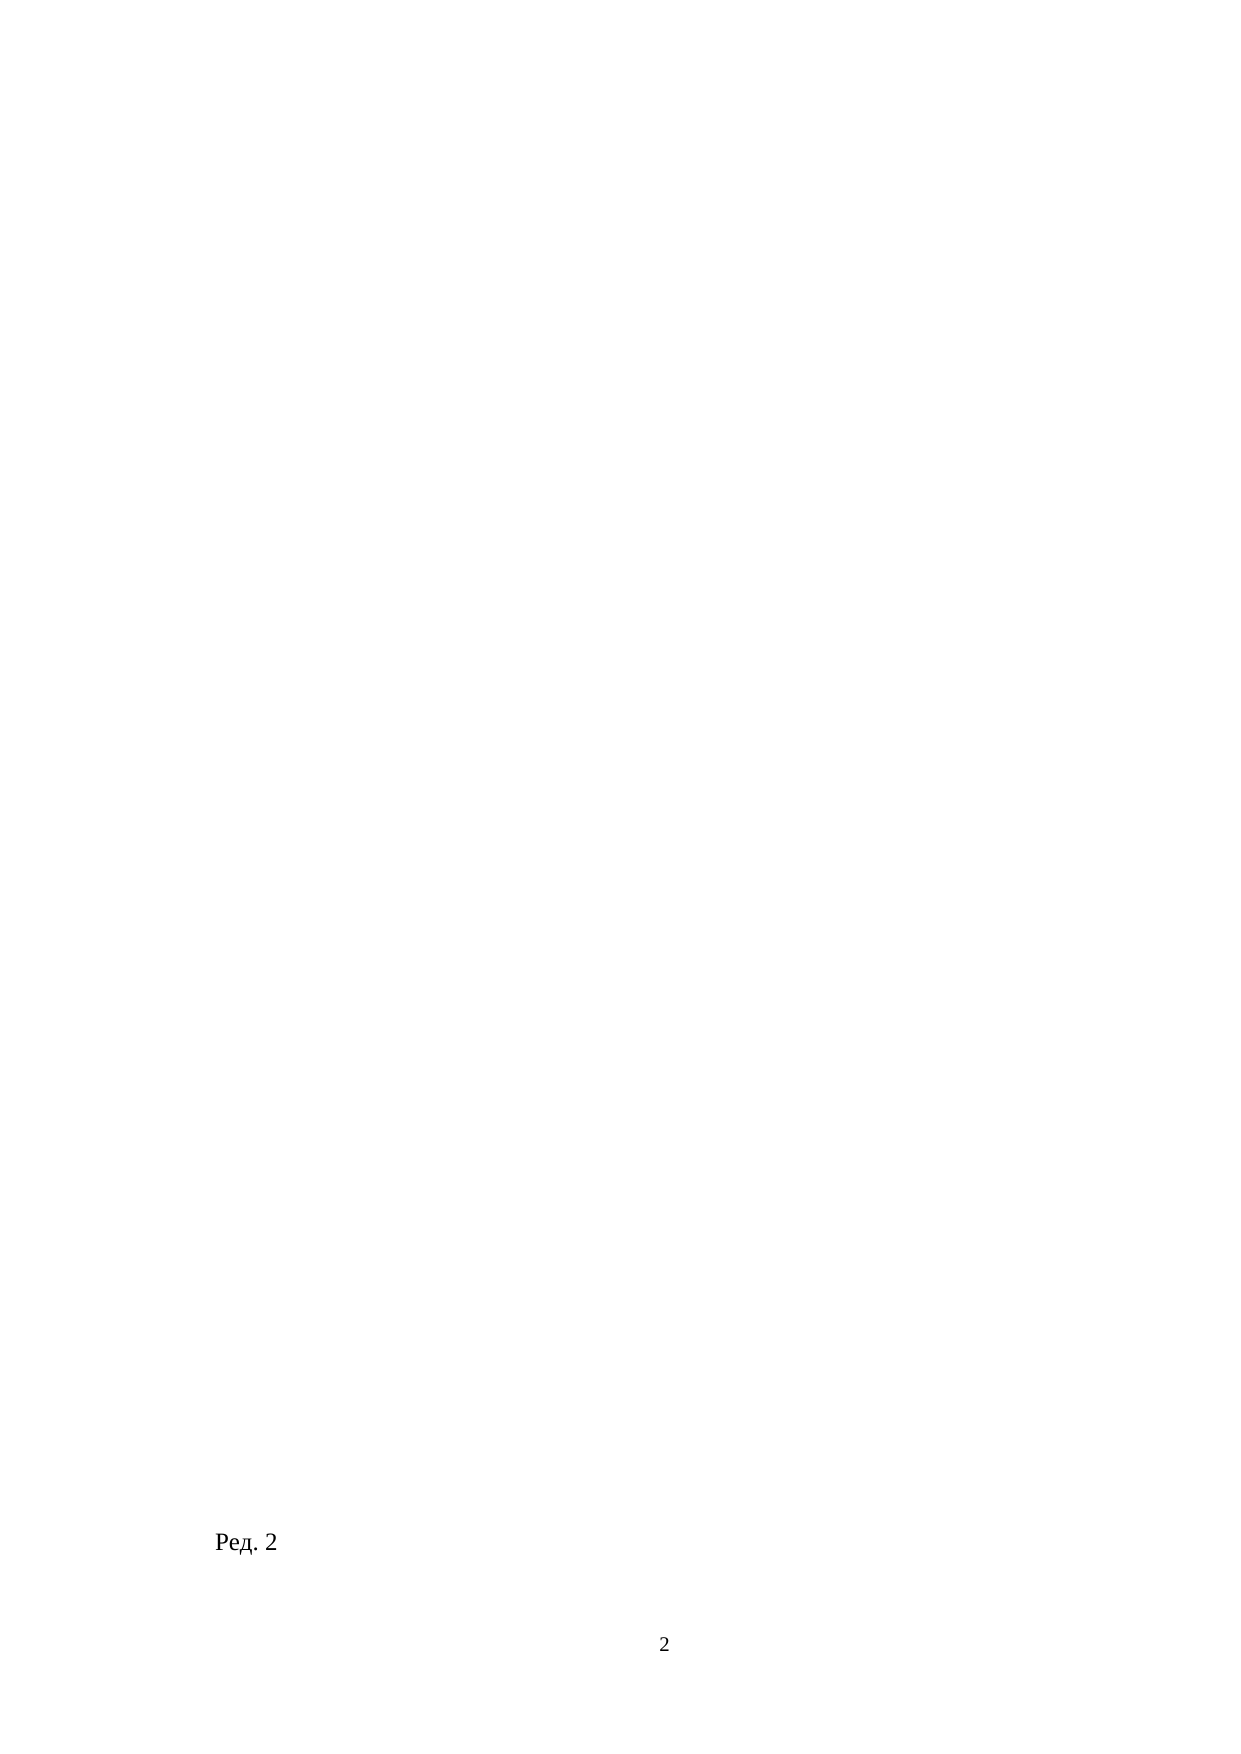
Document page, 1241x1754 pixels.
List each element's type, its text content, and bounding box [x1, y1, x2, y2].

list Ред. 2 [215, 1527, 1152, 1556]
